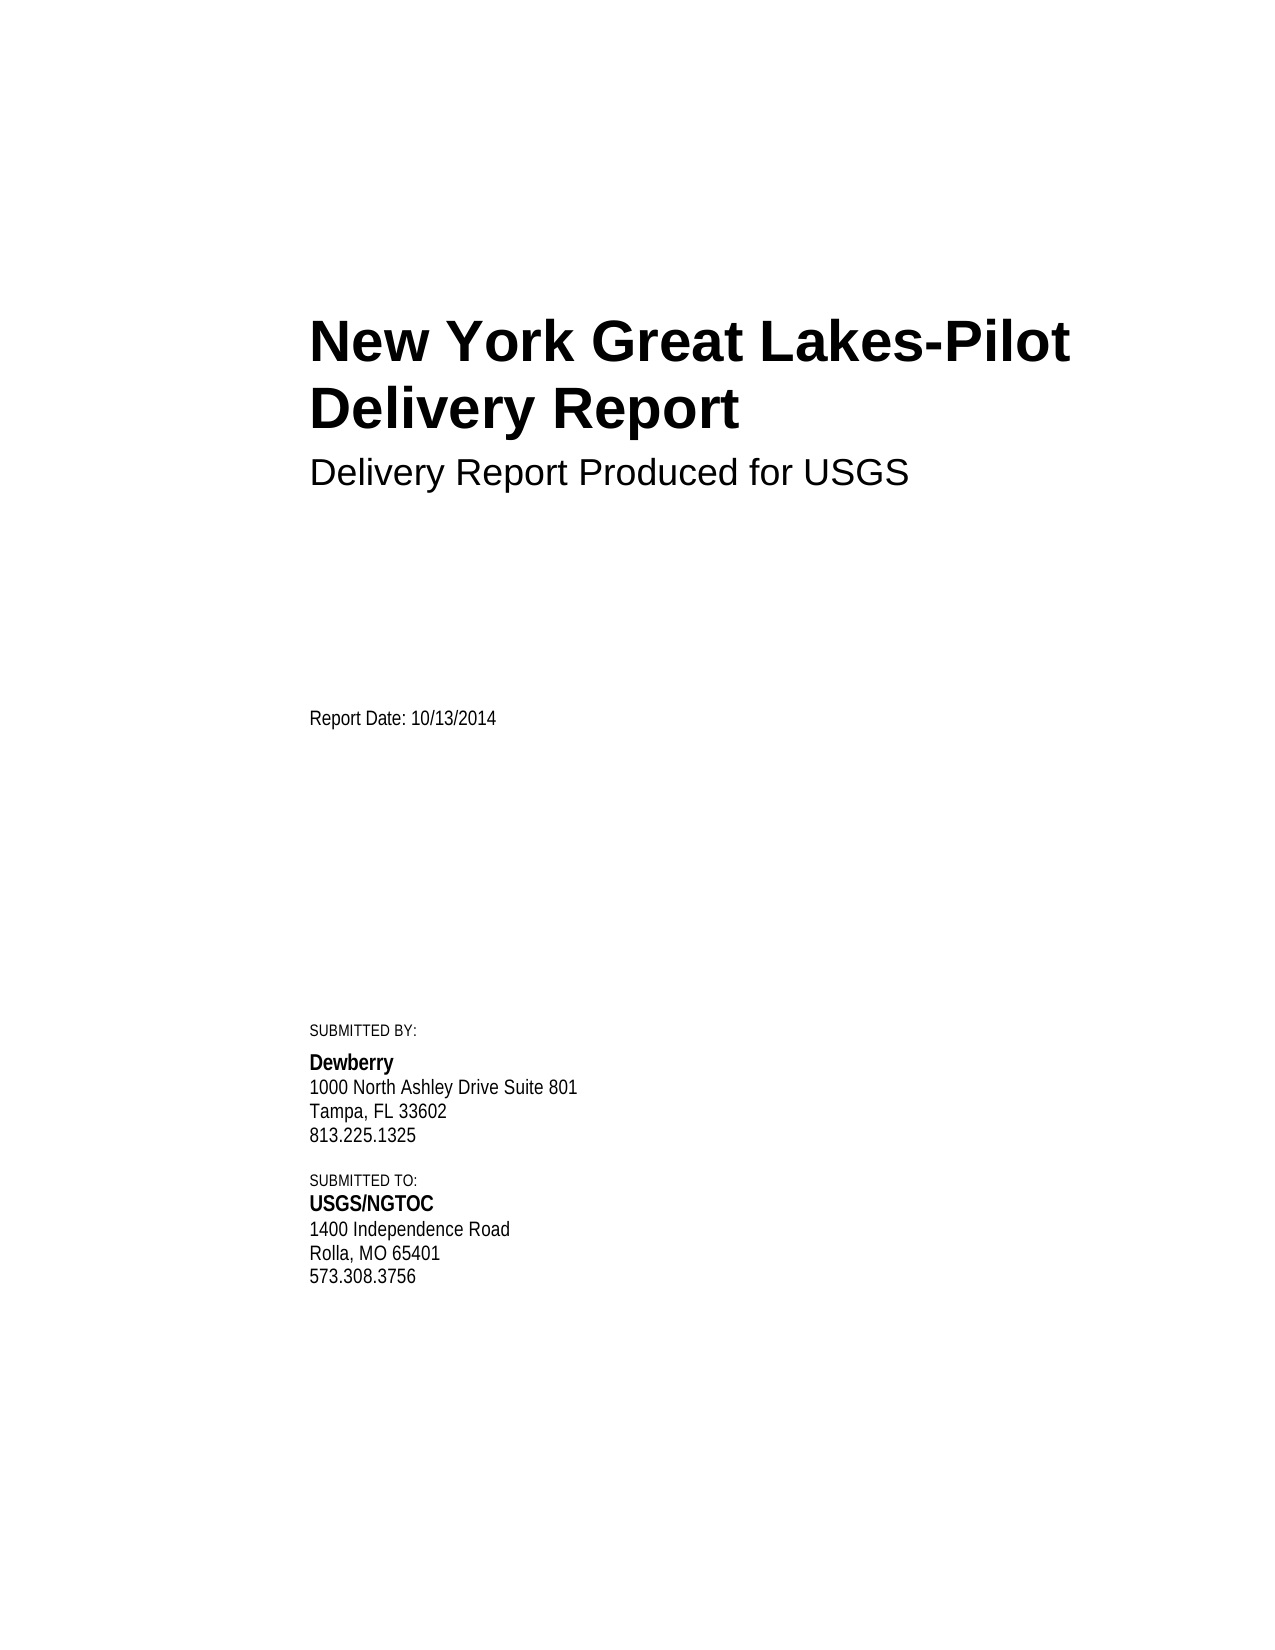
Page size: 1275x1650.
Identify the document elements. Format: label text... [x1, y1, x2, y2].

table_header New York Great Lakes-Pilot Delivery Report Delivery Report Produced for USGS [309, 249, 1125, 706]
table_cell Submitted by: Dewberry 1000 North Ashley Drive Suite 801 Tampa, FL 33602 813.225.1325 Submitted to: USGS/NGTOC 1400 Independence Road Rolla, MO 65401 573.308.3756 [309, 1001, 678, 1302]
table_cell Report Date: 10/13/2014 [309, 706, 1093, 1001]
